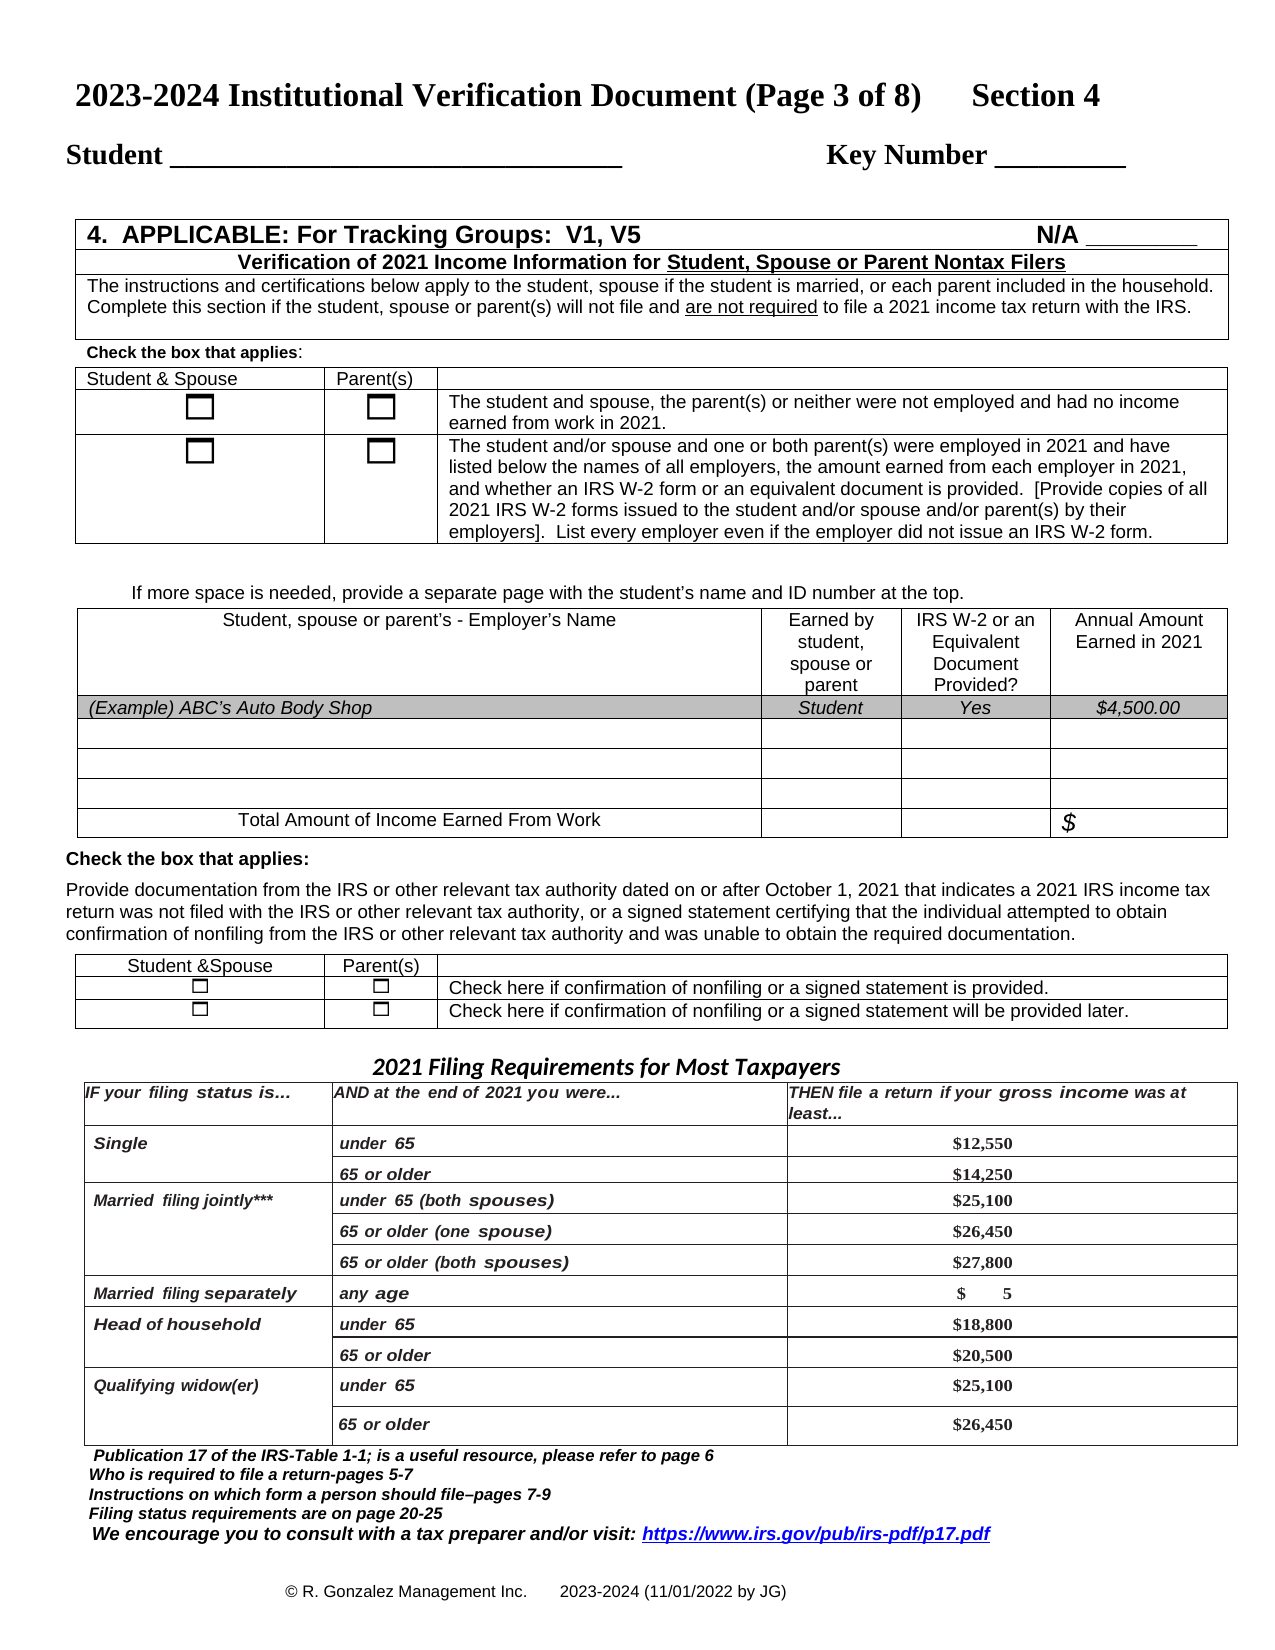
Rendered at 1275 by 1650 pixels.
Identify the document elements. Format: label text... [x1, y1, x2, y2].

text 2021 Filing Requirements for Most Taxpayers [75, 1051, 1228, 1082]
table_cell any age [333, 1276, 787, 1306]
table_header [438, 955, 1227, 976]
table_cell [902, 809, 1050, 837]
table_header Student &Spouse [76, 955, 324, 976]
table_header 4. Applicable: For Tracking Groups: V1, V5 N/A ________ [76, 220, 1228, 249]
table_cell 65 or older [333, 1407, 787, 1445]
table_cell $ 5 [788, 1276, 1237, 1306]
table_header IF your filing status is... [85, 1083, 332, 1125]
table_cell 65 or older [333, 1157, 787, 1182]
table_cell [762, 809, 901, 837]
table_cell $27,800 [788, 1245, 1237, 1275]
table_cell The student and spouse, the parent(s) or neither were not employed and had no income earned from work in 2021. [438, 390, 1227, 433]
table_cell [325, 435, 437, 542]
table_cell $25,100 [788, 1368, 1237, 1406]
table_cell [76, 435, 324, 542]
table_header Annual Amount Earned in 2021 [1051, 609, 1227, 695]
table_cell [902, 719, 1050, 748]
table_cell under 65 [333, 1368, 787, 1406]
table_header Check the box that applies: [75, 340, 325, 367]
table_cell Student & Spouse [76, 368, 324, 389]
text Instructions on which form a person should file–pages 7-9 [66, 1484, 1228, 1503]
table_cell under 65 [333, 1126, 787, 1156]
table_cell [1051, 749, 1227, 778]
table_cell [325, 977, 437, 999]
table_cell [78, 749, 761, 778]
table_cell Qualifying widow(er) [85, 1368, 332, 1445]
table_cell $26,450 [788, 1214, 1237, 1244]
table_cell $ [1051, 809, 1227, 837]
table_cell Total Amount of Income Earned From Work [78, 809, 761, 837]
table_cell [76, 318, 1228, 339]
table_cell $26,450 [788, 1407, 1237, 1445]
table_cell [1051, 779, 1227, 807]
table_cell Student [762, 696, 901, 718]
table_cell 65 or older (both spouses) [333, 1245, 787, 1275]
table_header Parent(s) [325, 955, 437, 976]
text Provide documentation from the IRS or other relevant tax authority dated on or after October 1, 2021 that indicates a 2021 IRS income tax return was not filed with the IRS or other relevant tax authority, or a signed statement certifying that the individual attempted to obtain confirmation of nonfiling from the IRS or other relevant tax authority and was unable to obtain the required documentation. [66, 879, 1228, 944]
table_cell Head of household [85, 1307, 332, 1367]
table_header Student, spouse or parent’s - Employer’s Name [78, 609, 761, 695]
text Filing status requirements are on page 20-25 [66, 1503, 1228, 1523]
table_cell [902, 779, 1050, 807]
text Publication 17 of the IRS-Table 1-1; is a useful resource, please refer to page 6 [66, 1446, 1228, 1465]
table_cell $4,500.00 [1051, 696, 1227, 718]
table_cell (Example) ABC’s Auto Body Shop [78, 696, 761, 718]
table_cell The student and/or spouse and one or both parent(s) were employed in 2021 and have listed below the names of all employers, the amount earned from each employer in 2021, and whether an IRS W-2 form or an equivalent document is provided. [Provide copies of all 2021 IRS W-2 forms issued to the student and/or spouse and/or parent(s) by their employers]. List every employer even if the employer did not issue an IRS W-2 form. [438, 435, 1227, 542]
table_cell [325, 390, 437, 433]
text Who is required to file a return-pages 5-7 [66, 1465, 1228, 1484]
table_cell Verification of 2021 Income Information for Student, Spouse or Parent Nontax Filers [76, 250, 1228, 274]
table_cell Married filing separately [85, 1276, 332, 1306]
text Student _______________________________ Key Number _________ [66, 137, 1228, 171]
text We encourage you to consult with a tax preparer and/or visit: https://www.irs.gov/pub/irs-pdf/p17.pdf [66, 1523, 1228, 1544]
table_cell under 65 (both spouses) [333, 1183, 787, 1213]
table_cell Yes [902, 696, 1050, 718]
table_cell [76, 977, 324, 999]
table_cell The instructions and certifications below apply to the student, spouse if the student is married, or each parent included in the household. Complete this section if the student, spouse or parent(s) will not file and are not required to file a 2021 income tax return with the IRS. [76, 275, 1228, 318]
table_cell $14,250 [788, 1157, 1237, 1182]
table_cell 65 or older [333, 1338, 787, 1367]
table_cell [438, 368, 1227, 389]
table_cell $12,550 [788, 1126, 1237, 1156]
table_cell [325, 1000, 437, 1027]
table_cell [762, 719, 901, 748]
table_cell [78, 779, 761, 807]
table_header AND at the end of 2021 you were... [333, 1083, 787, 1125]
table_header Earned by student, spouse or parent [762, 609, 901, 695]
table_header IRS W-2 or an Equivalent Document Provided? [902, 609, 1050, 695]
table_cell under 65 [333, 1307, 787, 1336]
text Check the box that applies: [66, 848, 1228, 869]
table_cell Married filing jointly*** [85, 1183, 332, 1275]
table_cell $25,100 [788, 1183, 1237, 1213]
text 2023-2024 Institutional Verification Document (Page 3 of 8) Section 4 [75, 75, 1228, 113]
table_cell [76, 1000, 324, 1027]
table_cell $20,500 [788, 1338, 1237, 1367]
table_cell [762, 749, 901, 778]
table_cell [78, 719, 761, 748]
table_cell Check here if confirmation of nonfiling or a signed statement will be provided later. [438, 1000, 1227, 1027]
table_cell Single [85, 1126, 332, 1182]
table_cell Parent(s) [325, 368, 437, 389]
table_cell 65 or older (one spouse) [333, 1214, 787, 1244]
table_cell Check here if confirmation of nonfiling or a signed statement is provided. [438, 977, 1227, 999]
table_cell [902, 749, 1050, 778]
table_cell $18,800 [788, 1307, 1237, 1336]
table_cell [1051, 719, 1227, 748]
list If more space is needed, provide a separate page with the student’s name and ID number at the top. [131, 582, 1228, 603]
table_cell [762, 779, 901, 807]
table_header THEN file a return if your gross income was at least... [788, 1083, 1237, 1125]
table_cell [76, 390, 324, 433]
